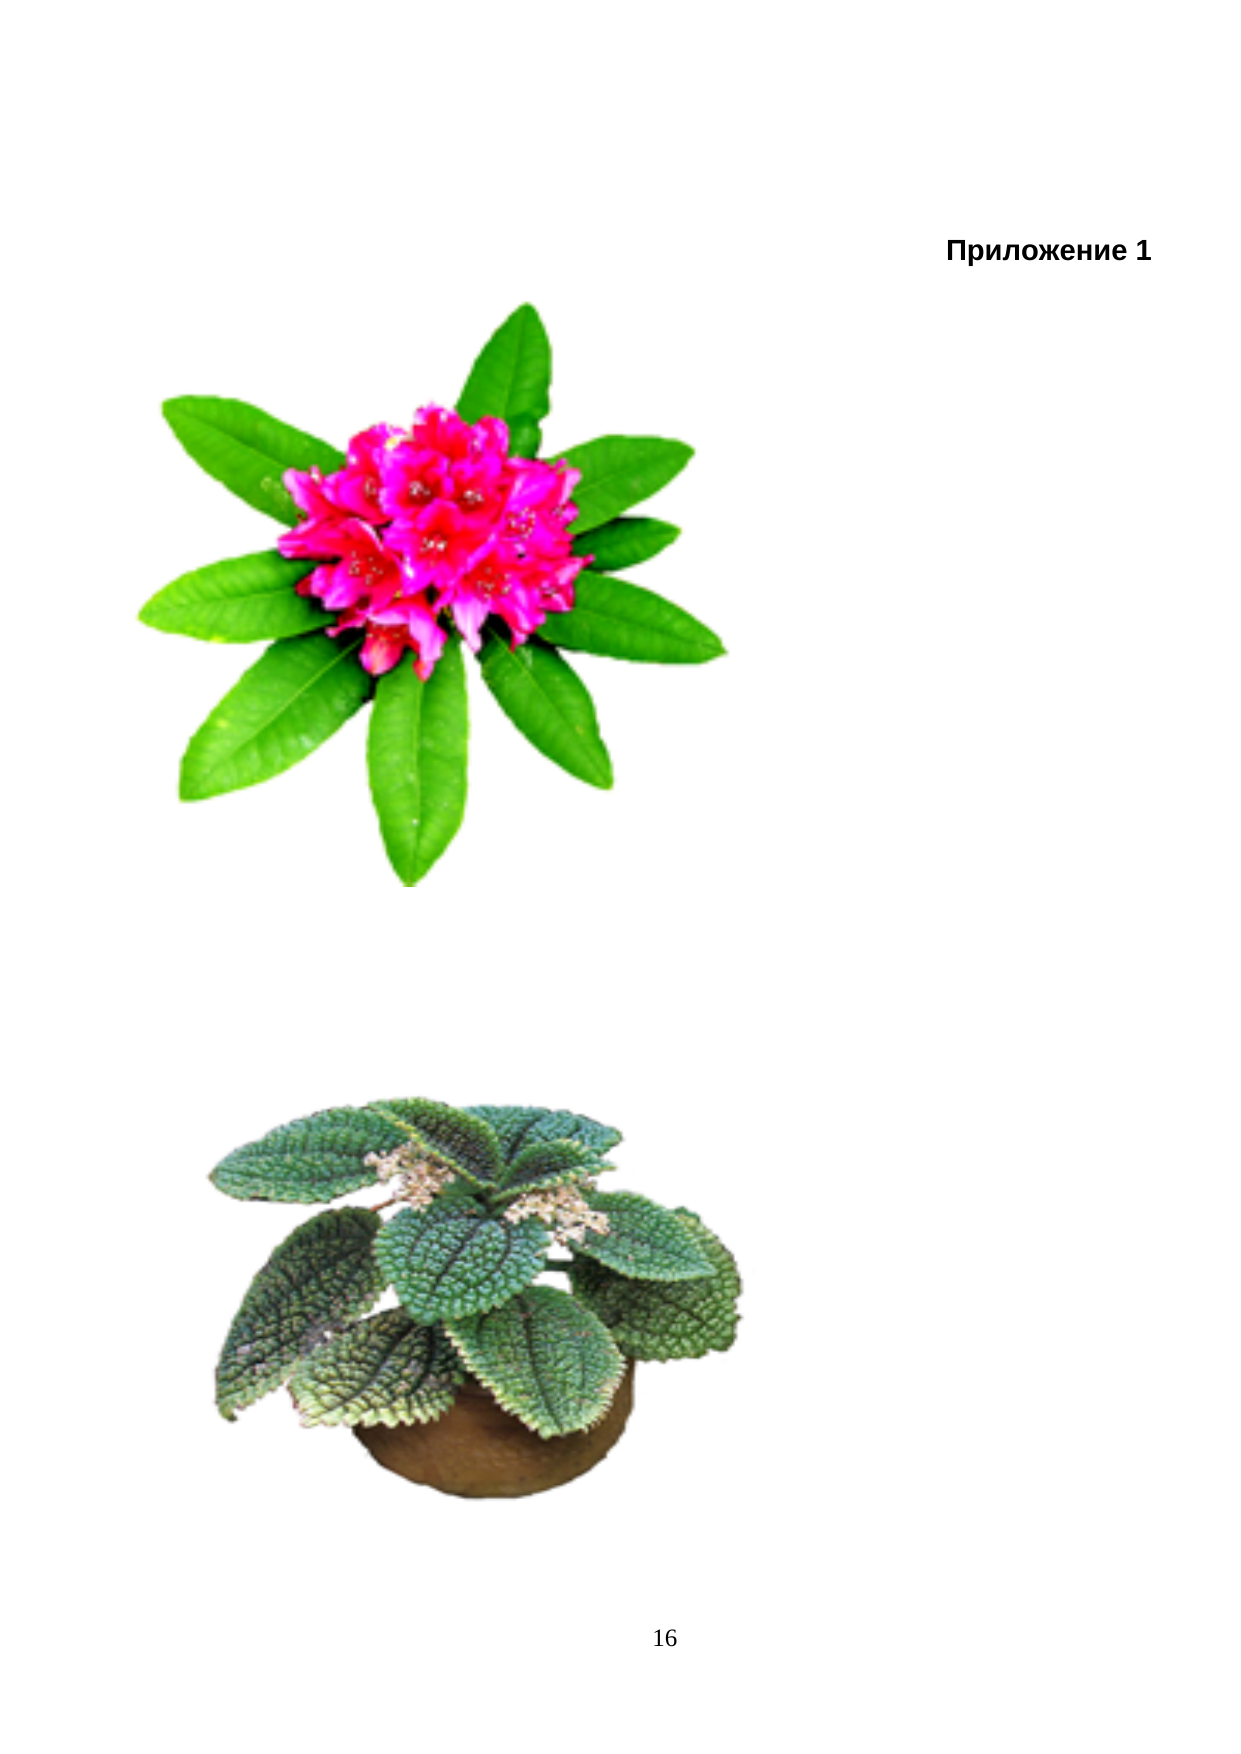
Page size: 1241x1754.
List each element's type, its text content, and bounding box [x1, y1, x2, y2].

picture [204, 1065, 763, 1514]
picture [123, 290, 733, 887]
list Приложение 1 [252, 233, 1152, 267]
